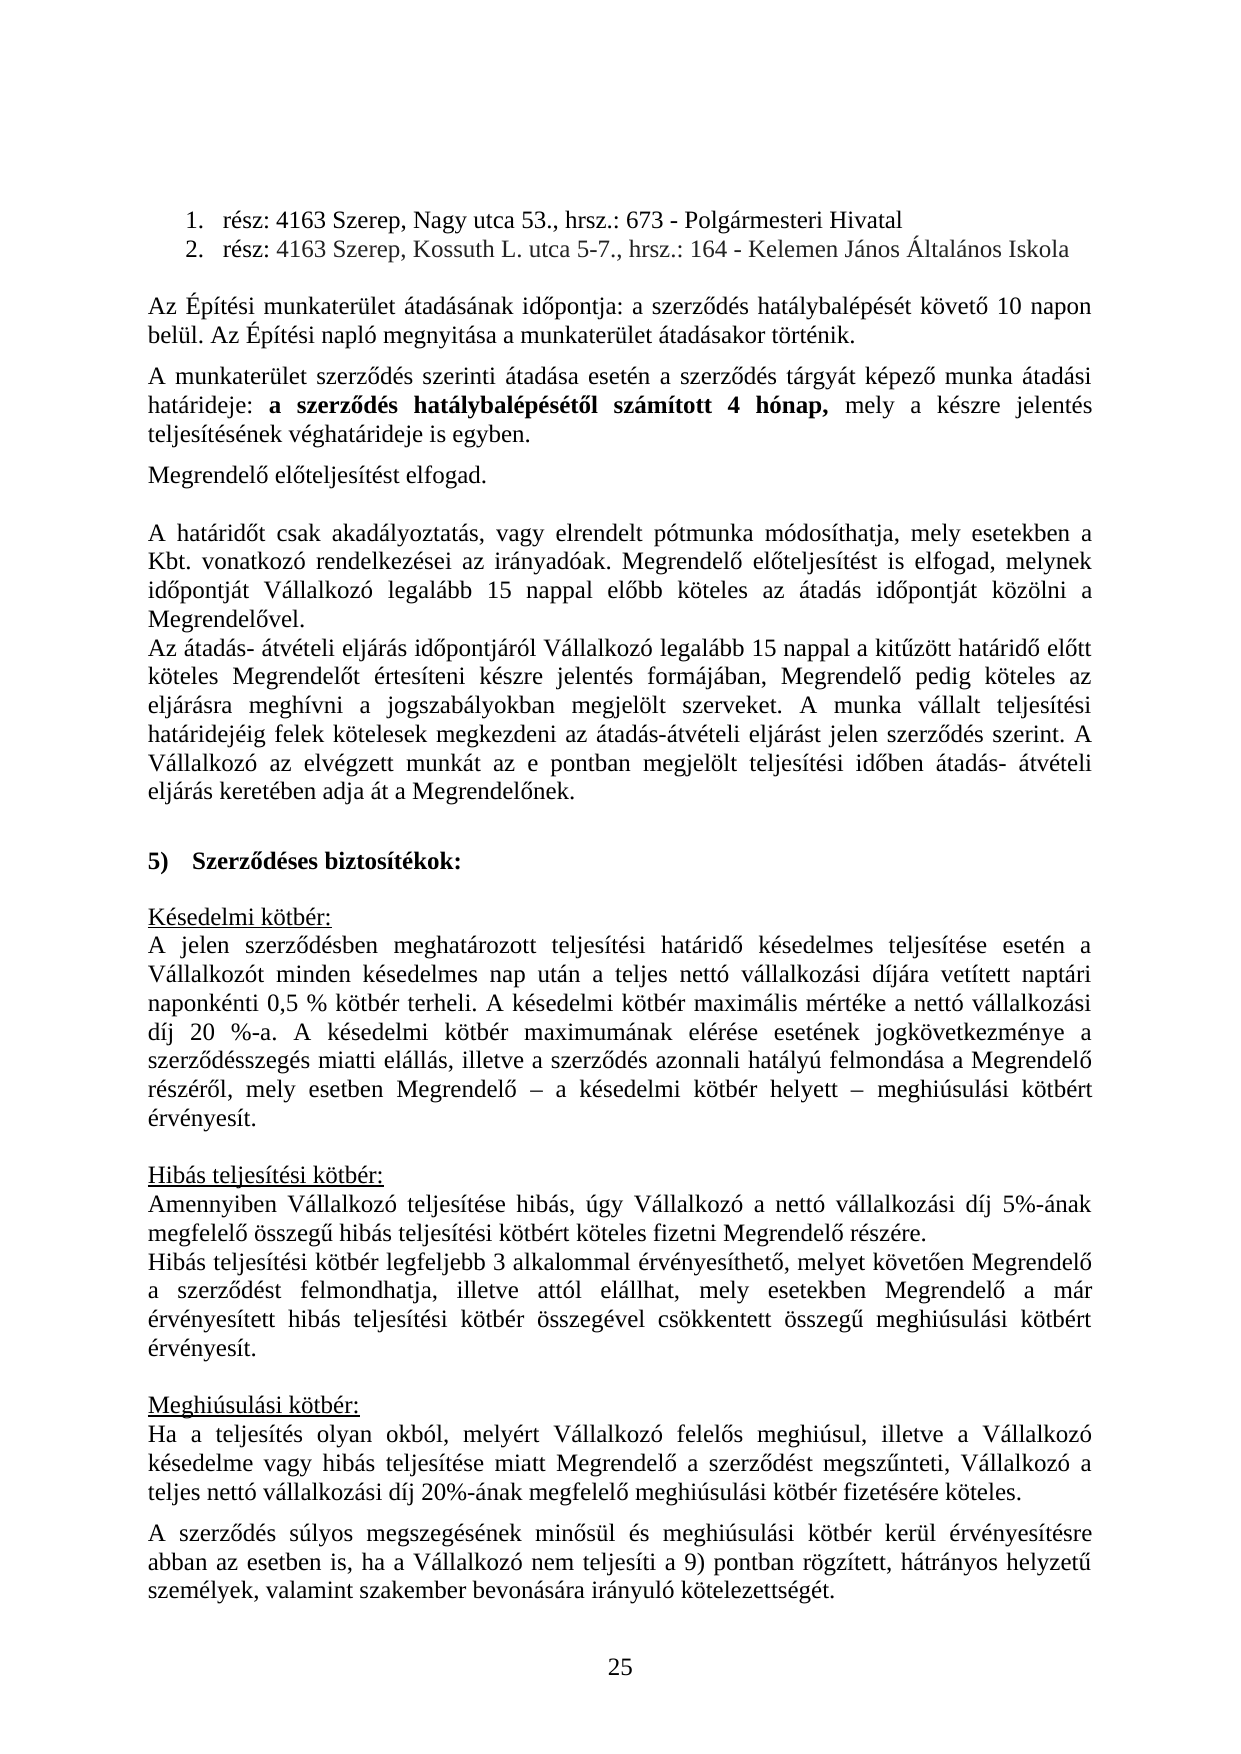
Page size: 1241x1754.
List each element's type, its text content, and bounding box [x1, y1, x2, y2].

text A határidőt csak akadályoztatás, vagy elrendelt pótmunka módosíthatja, mely esetekben a Kbt. vonatkozó rendelkezései az irányadóak. Megrendelő előteljesítést is elfogad, melynek időpontját Vállalkozó legalább 15 nappal előbb köteles az átadás időpontját közölni a Megrendelővel. [148, 518, 1093, 633]
text Hibás teljesítési kötbér: [148, 1160, 1093, 1189]
text Késedelmi kötbér: [148, 902, 1093, 930]
list rész: 4163 Szerep, Kossuth L. utca 5-7., hrsz.: 164 - Kelemen János Általános Iskola [185, 234, 1093, 263]
text A jelen szerződésben meghatározott teljesítési határidő késedelmes teljesítése esetén a Vállalkozót minden késedelmes nap után a teljes nettó vállalkozási díjára vetített naptári naponkénti 0,5 % kötbér terheli. A késedelmi kötbér maximális mértéke a nettó vállalkozási díj 20 %-a. A késedelmi kötbér maximumának elérése esetének jogkövetkezménye a szerződésszegés miatti elállás, illetve a szerződés azonnali hatályú felmondása a Megrendelő részéről, mely esetben Megrendelő – a késedelmi kötbér helyett – meghiúsulási kötbért érvényesít. [148, 930, 1093, 1132]
text Ha a teljesítés olyan okból, melyért Vállalkozó felelős meghiúsul, illetve a Vállalkozó késedelme vagy hibás teljesítése miatt Megrendelő a szerződést megszűnteti, Vállalkozó a teljes nettó vállalkozási díj 20%-ának megfelelő meghiúsulási kötbér fizetésére köteles. [148, 1419, 1093, 1505]
list Az Építési munkaterület átadásának időpontja: a szerződés hatálybalépését követő 10 napon belül. Az Építési napló megnyitása a munkaterület átadásakor történik. [148, 291, 1093, 349]
list Szerződéses biztosítékok: [148, 846, 1093, 875]
text A munkaterület szerződés szerinti átadása esetén a szerződés tárgyát képező munka átadási határideje: a szerződés hatálybalépésétől számított 4 hónap, mely a készre jelentés teljesítésének véghatárideje is egyben. [148, 361, 1093, 448]
text Az átadás- átvételi eljárás időpontjáról Vállalkozó legalább 15 nappal a kitűzött határidő előtt köteles Megrendelőt értesíteni készre jelentés formájában, Megrendelő pedig köteles az eljárásra meghívni a jogszabályokban megjelölt szerveket. A munka vállalt teljesítési határidejéig felek kötelesek megkezdeni az átadás-átvételi eljárást jelen szerződés szerint. A Vállalkozó az elvégzett munkát az e pontban megjelölt teljesítési időben átadás- átvételi eljárás keretében adja át a Megrendelőnek. [148, 633, 1093, 805]
text A szerződés súlyos megszegésének minősül és meghiúsulási kötbér kerül érvényesítésre abban az esetben is, ha a Vállalkozó nem teljesíti a 9) pontban rögzített, hátrányos helyzetű személyek, valamint szakember bevonására irányuló kötelezettségét. [148, 1518, 1093, 1604]
text Amennyiben Vállalkozó teljesítése hibás, úgy Vállalkozó a nettó vállalkozási díj 5%-ának megfelelő összegű hibás teljesítési kötbért köteles fizetni Megrendelő részére. [148, 1189, 1093, 1247]
list Megrendelő előteljesítést elfogad. [148, 460, 1093, 489]
text Meghiúsulási kötbér: [148, 1390, 1093, 1419]
list rész: 4163 Szerep, Nagy utca 53., hrsz.: 673 - Polgármesteri Hivatal [185, 205, 1093, 234]
text Hibás teljesítési kötbér legfeljebb 3 alkalommal érvényesíthető, melyet követően Megrendelő a szerződést felmondhatja, illetve attól elállhat, mely esetekben Megrendelő a már érvényesített hibás teljesítési kötbér összegével csökkentett összegű meghiúsulási kötbért érvényesít. [148, 1247, 1093, 1362]
